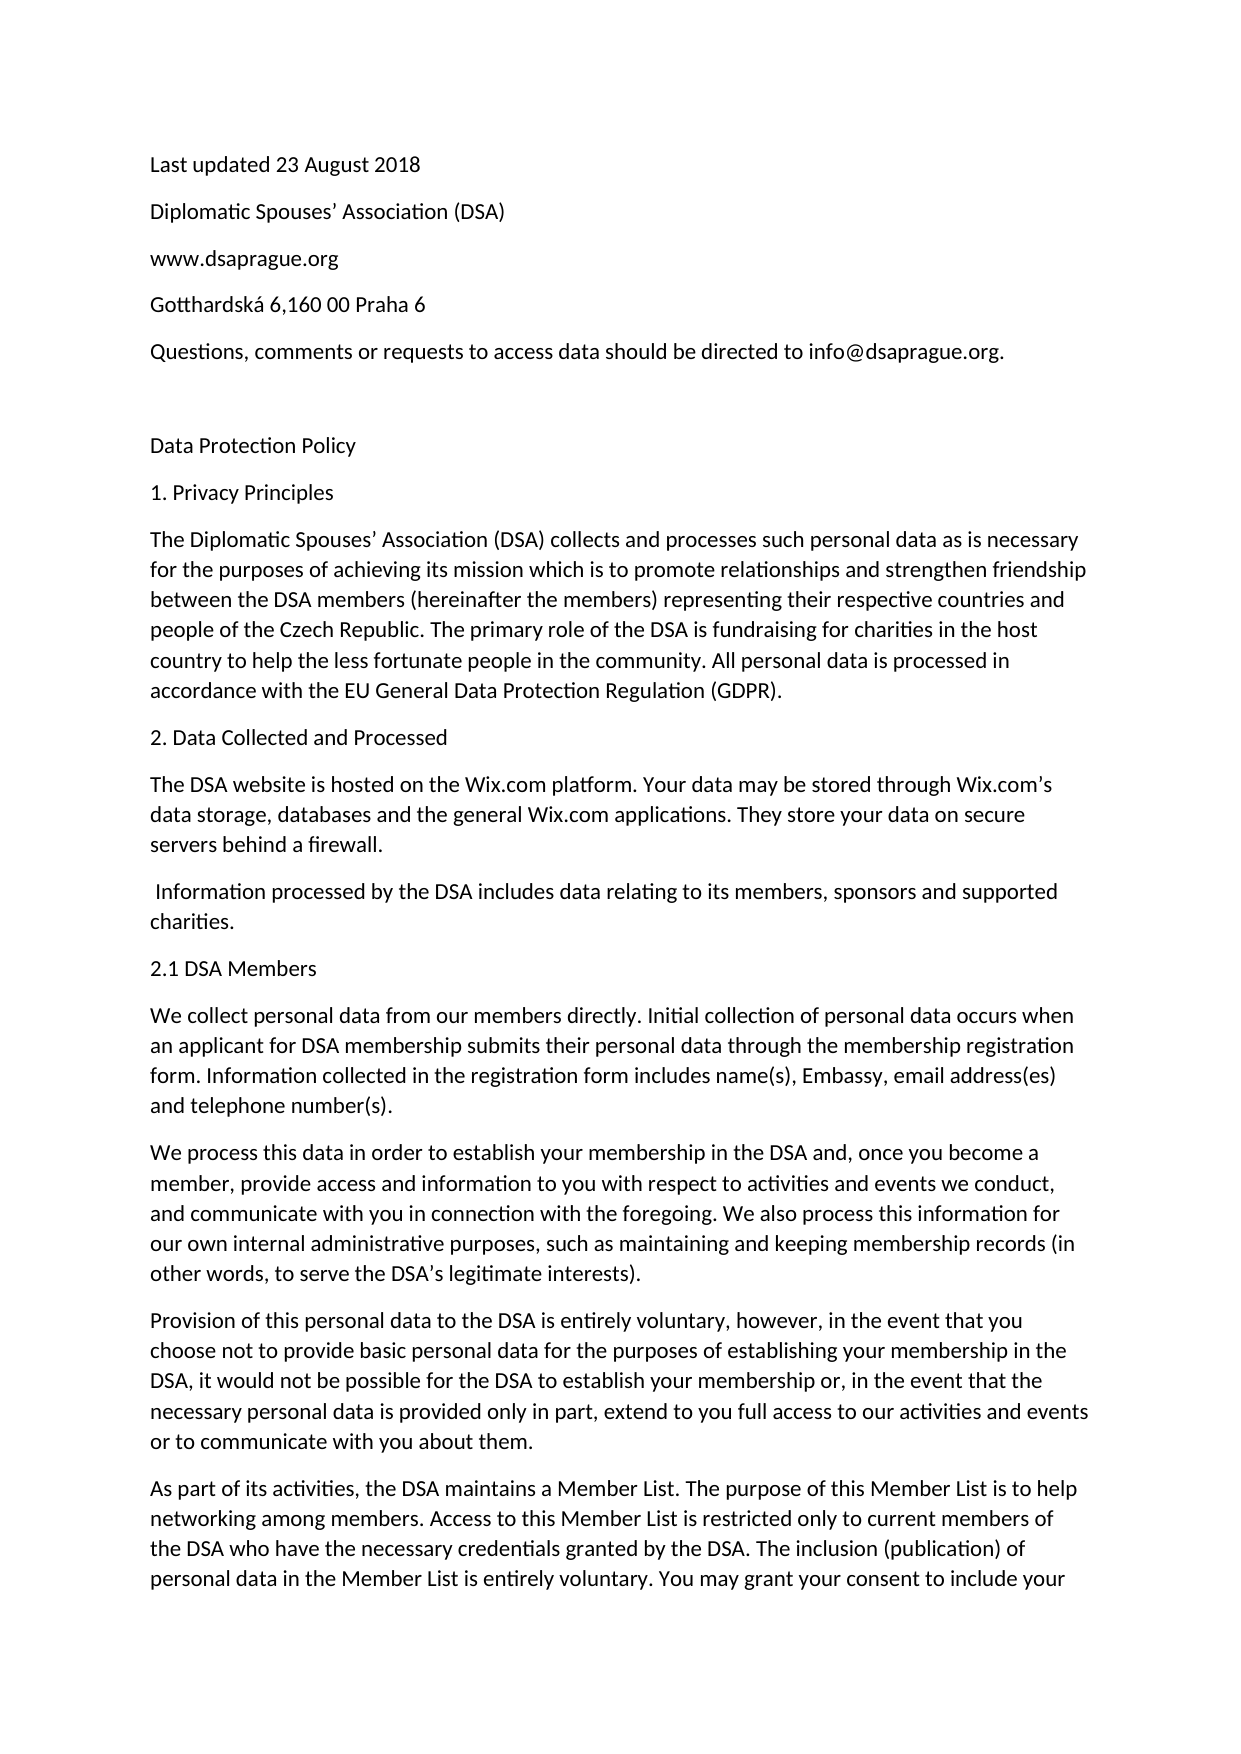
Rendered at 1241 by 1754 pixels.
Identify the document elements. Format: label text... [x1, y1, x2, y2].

text Gotthardská 6,160 00 Praha 6 [150, 291, 1090, 319]
text Questions, comments or requests to access data should be directed to info@dsaprague.org. [150, 337, 1090, 366]
text We​ collect personal data from our members directly. Initial collection of personal data occurs when an applicant for DSA membership submits their personal data through the membership registration form. Information collected in the registration form includes name(s), Embassy, email address(es) and telephone number(s). [150, 1001, 1090, 1120]
text The DSA website is hosted on the Wix.com platform. Your data may be stored through Wix.com’s data storage, databases and the general Wix.com applications. They store your data on secure servers behind a firewall. [150, 770, 1090, 858]
text The Diplomatic Spouses’ Association (DSA) collects and processes such personal data as is necessary for the purposes of achieving its mission which is to promote relationships and strengthen friendship between the DSA members (hereinafter the members) representing their respective countries and people of the Czech Republic. The primary role of the DSA is fundraising for charities in the host country to help the less fortunate people in the community. All personal data is processed in accordance with the EU General Data Protection Regulation (GDPR). [150, 525, 1090, 704]
text www.dsaprague.org [150, 244, 1090, 272]
text Provision of this personal data to the DSA is entirely voluntary, however, in the event that you choose not to provide basic personal data for the purposes of establishing your membership in the DSA, it would not be possible for the DSA to establish your membership or, in the event that the necessary personal data is provided only in part, extend to you full access to our activities and events or to communicate with you about them. [150, 1306, 1090, 1455]
text 1. Privacy Principles [150, 478, 1090, 506]
text Diplomatic Spouses’ Association (DSA) [150, 197, 1090, 225]
text Last updated 23 August 2018 [150, 150, 1090, 178]
text Information processed by the DSA includes data relating to its members, sponsors and supported charities. [150, 877, 1090, 935]
text We process this data in order to establish your membership in the DSA and, once you become a member, provide access and information to you with respect to activities and events we conduct, and communicate with you in connection with the foregoing. We also process this information for our own internal administrative purposes, such as maintaining and keeping membership records (in other words, to serve the DSA’s legitimate interests). [150, 1138, 1090, 1287]
text Data Protection Policy [150, 431, 1090, 459]
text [150, 1474, 1090, 1593]
text 2. Data Collected and Processed [150, 723, 1090, 751]
text 2.1 DSA Members [150, 954, 1090, 982]
